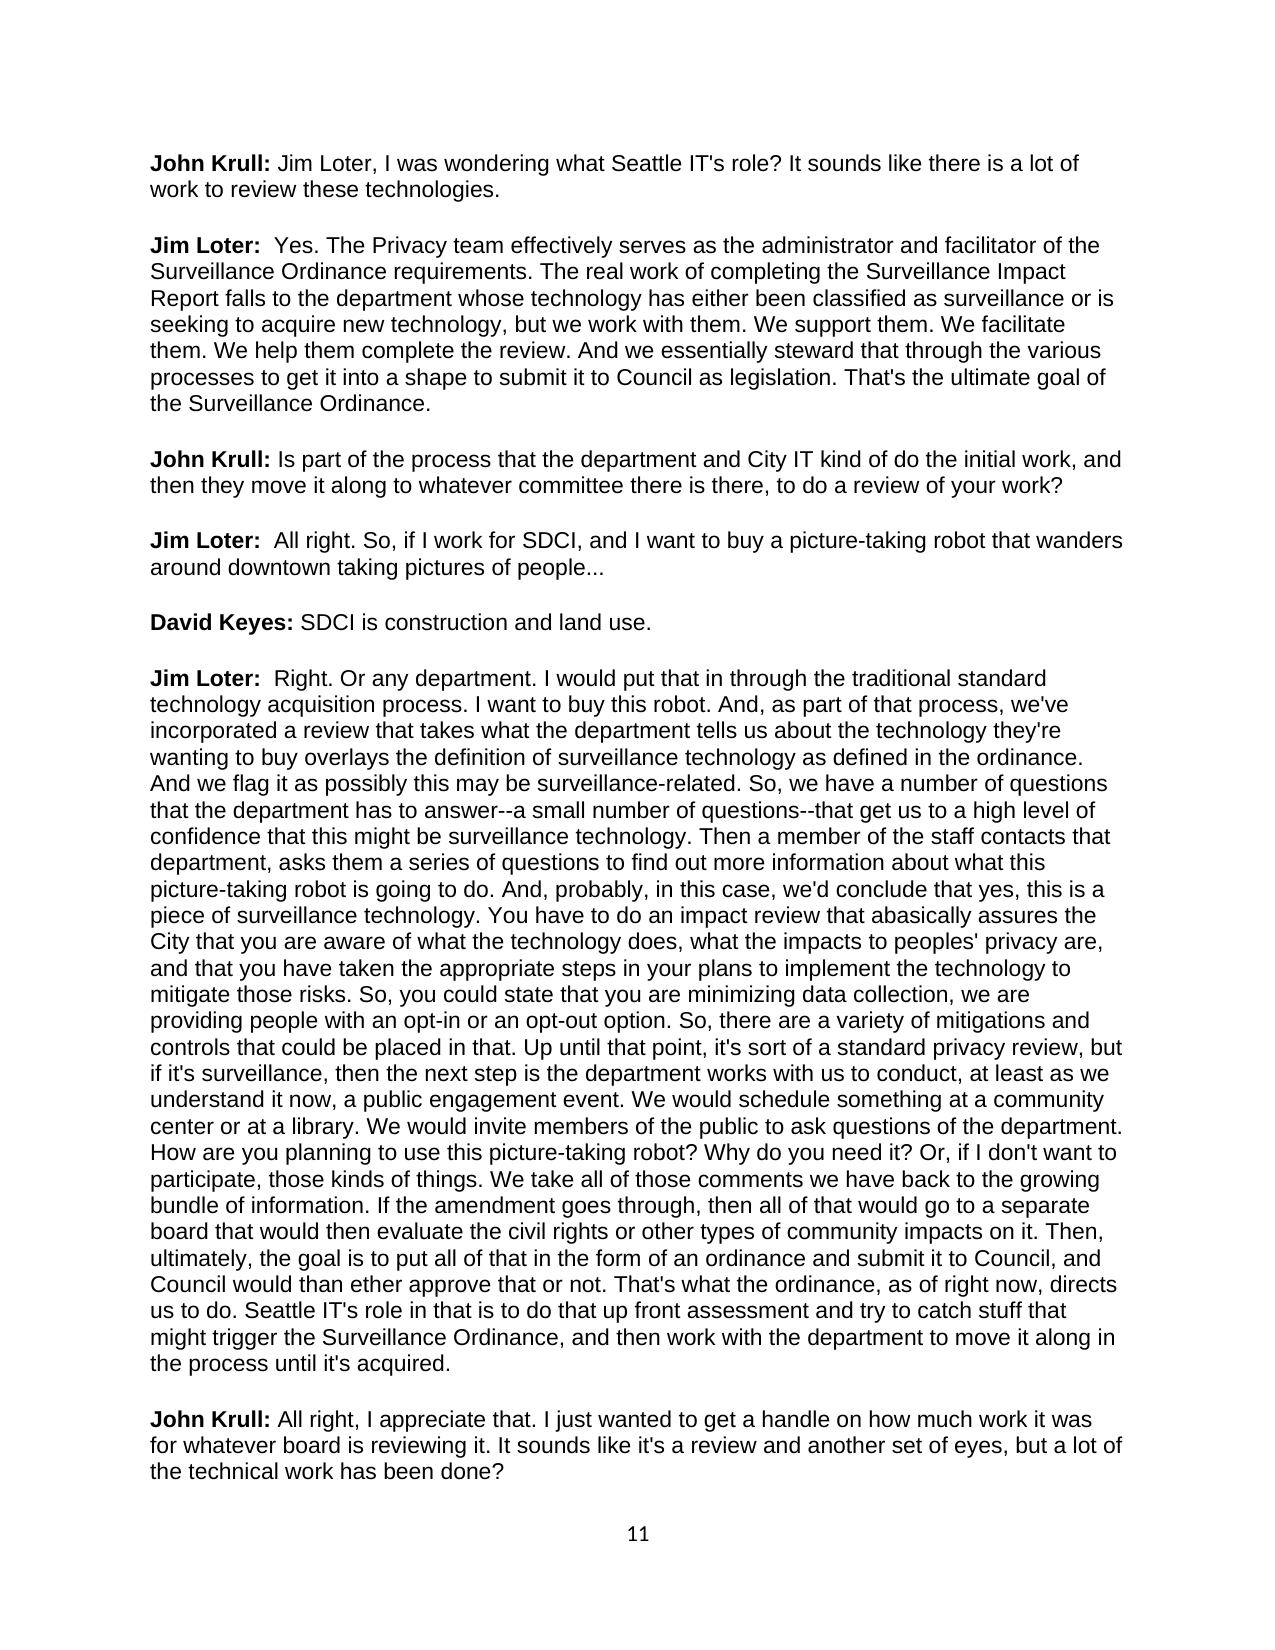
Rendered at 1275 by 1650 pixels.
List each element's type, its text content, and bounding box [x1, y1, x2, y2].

text David Keyes: SDCI is construction and land use. [150, 609, 1125, 636]
text Jim Loter: Right. Or any department. I would put that in through the traditional standard technology acquisition process. I want to buy this robot. And, as part of that process, we've incorporated a review that takes what the department tells us about the technology they're wanting to buy overlays the definition of surveillance technology as defined in the ordinance. And we flag it as possibly this may be surveillance-related. So, we have a number of questions that the department has to answer--a small number of questions--that get us to a high level of confidence that this might be surveillance technology. Then a member of the staff contacts that department, asks them a series of questions to find out more information about what this picture-taking robot is going to do. And, probably, in this case, we'd conclude that yes, this is a piece of surveillance technology. You have to do an impact review that abasically assures the City that you are aware of what the technology does, what the impacts to peoples' privacy are, and that you have taken the appropriate steps in your plans to implement the technology to mitigate those risks. So, you could state that you are minimizing data collection, we are providing people with an opt-in or an opt-out option. So, there are a variety of mitigations and controls that could be placed in that. Up until that point, it's sort of a standard privacy review, but if it's surveillance, then the next step is the department works with us to conduct, at least as we understand it now, a public engagement event. We would schedule something at a community center or at a library. We would invite members of the public to ask questions of the department. How are you planning to use this picture-taking robot? Why do you need it? Or, if I don't want to participate, those kinds of things. We take all of those comments we have back to the growing bundle of information. If the amendment goes through, then all of that would go to a separate board that would then evaluate the civil rights or other types of community impacts on it. Then, ultimately, the goal is to put all of that in the form of an ordinance and submit it to Council, and Council would than ether approve that or not. That's what the ordinance, as of right now, directs us to do. Seattle IT's role in that is to do that up front assessment and try to catch stuff that might trigger the Surveillance Ordinance, and then work with the department to move it along in the process until it's acquired. [150, 665, 1125, 1376]
text John Krull: All right, I appreciate that. I just wanted to get a handle on how much work it was for whatever board is reviewing it. It sounds like it's a review and another set of eyes, but a lot of the technical work has been done? [150, 1406, 1125, 1484]
text John Krull: Jim Loter, I was wondering what Seattle IT's role? It sounds like there is a lot of work to review these technologies. [150, 150, 1125, 203]
text Jim Loter: Yes. The Privacy team effectively serves as the administrator and facilitator of the Surveillance Ordinance requirements. The real work of completing the Surveillance Impact Report falls to the department whose technology has either been classified as surveillance or is seeking to acquire new technology, but we work with them. We support them. We facilitate them. We help them complete the review. And we essentially steward that through the various processes to get it into a shape to submit it to Council as legislation. That's the ultimate goal of the Surveillance Ordinance. [150, 232, 1125, 416]
text Jim Loter: All right. So, if I work for SDCI, and I want to buy a picture-taking robot that wanders around downtown taking pictures of people... [150, 527, 1125, 580]
text John Krull: Is part of the process that the department and City IT kind of do the initial work, and then they move it along to whatever committee there is there, to do a review of your work? [150, 446, 1125, 498]
